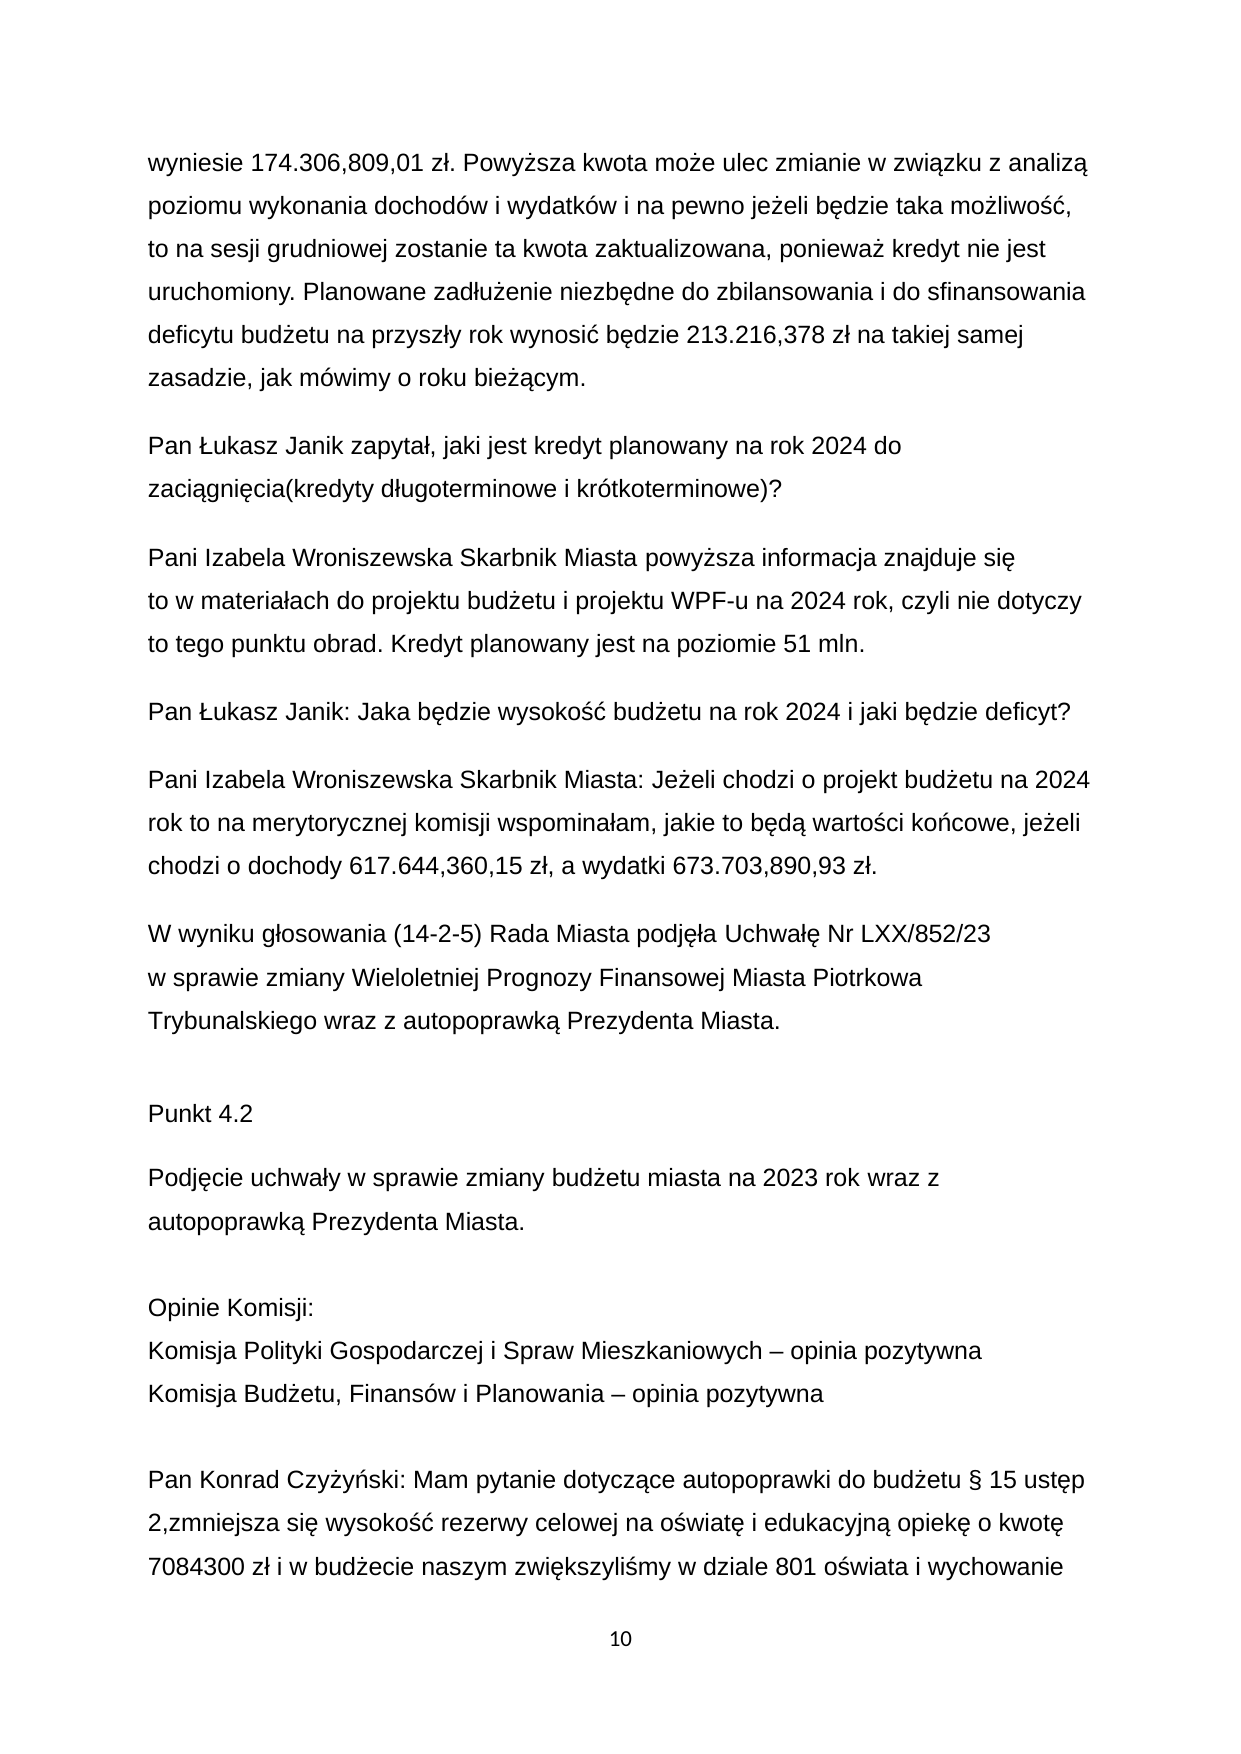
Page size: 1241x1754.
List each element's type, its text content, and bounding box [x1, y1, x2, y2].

text Punkt 4.2 [148, 1098, 1093, 1127]
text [148, 148, 1093, 392]
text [148, 1465, 1093, 1580]
text Pan Łukasz Janik zapytał, jaki jest kredyt planowany na rok 2024 do zaciągnięcia(kredyty długoterminowe i krótkoterminowe)? [148, 431, 1093, 503]
text Komisja Polityki Gospodarczej i Spraw Mieszkaniowych – opinia pozytywna Komisja Budżetu, Finansów i Planowania – opinia pozytywna [148, 1336, 1093, 1408]
text Pani Izabela Wroniszewska Skarbnik Miasta powyższa informacja znajduje się to w materiałach do projektu budżetu i projektu WPF-u na 2024 rok, czyli nie dotyczy to tego punktu obrad. Kredyt planowany jest na poziomie 51 mln. [148, 543, 1093, 658]
text Opinie Komisji: [148, 1293, 1093, 1322]
text Pan Łukasz Janik: Jaka będzie wysokość budżetu na rok 2024 i jaki będzie deficyt? [148, 697, 1093, 726]
text W wyniku głosowania (14-2-5) Rada Miasta podjęła Uchwałę Nr LXX/852/23 w sprawie zmiany Wieloletniej Prognozy Finansowej Miasta Piotrkowa Trybunalskiego wraz z autopoprawką Prezydenta Miasta. [148, 919, 1093, 1034]
text Pani Izabela Wroniszewska Skarbnik Miasta: Jeżeli chodzi o projekt budżetu na 2024 rok to na merytorycznej komisji wspominałam, jakie to będą wartości końcowe, jeżeli chodzi o dochody 617.644,360,15 zł, a wydatki 673.703,890,93 zł. [148, 765, 1093, 880]
text Podjęcie uchwały w sprawie zmiany budżetu miasta na 2023 rok wraz z autopoprawką Prezydenta Miasta. [148, 1163, 1093, 1235]
